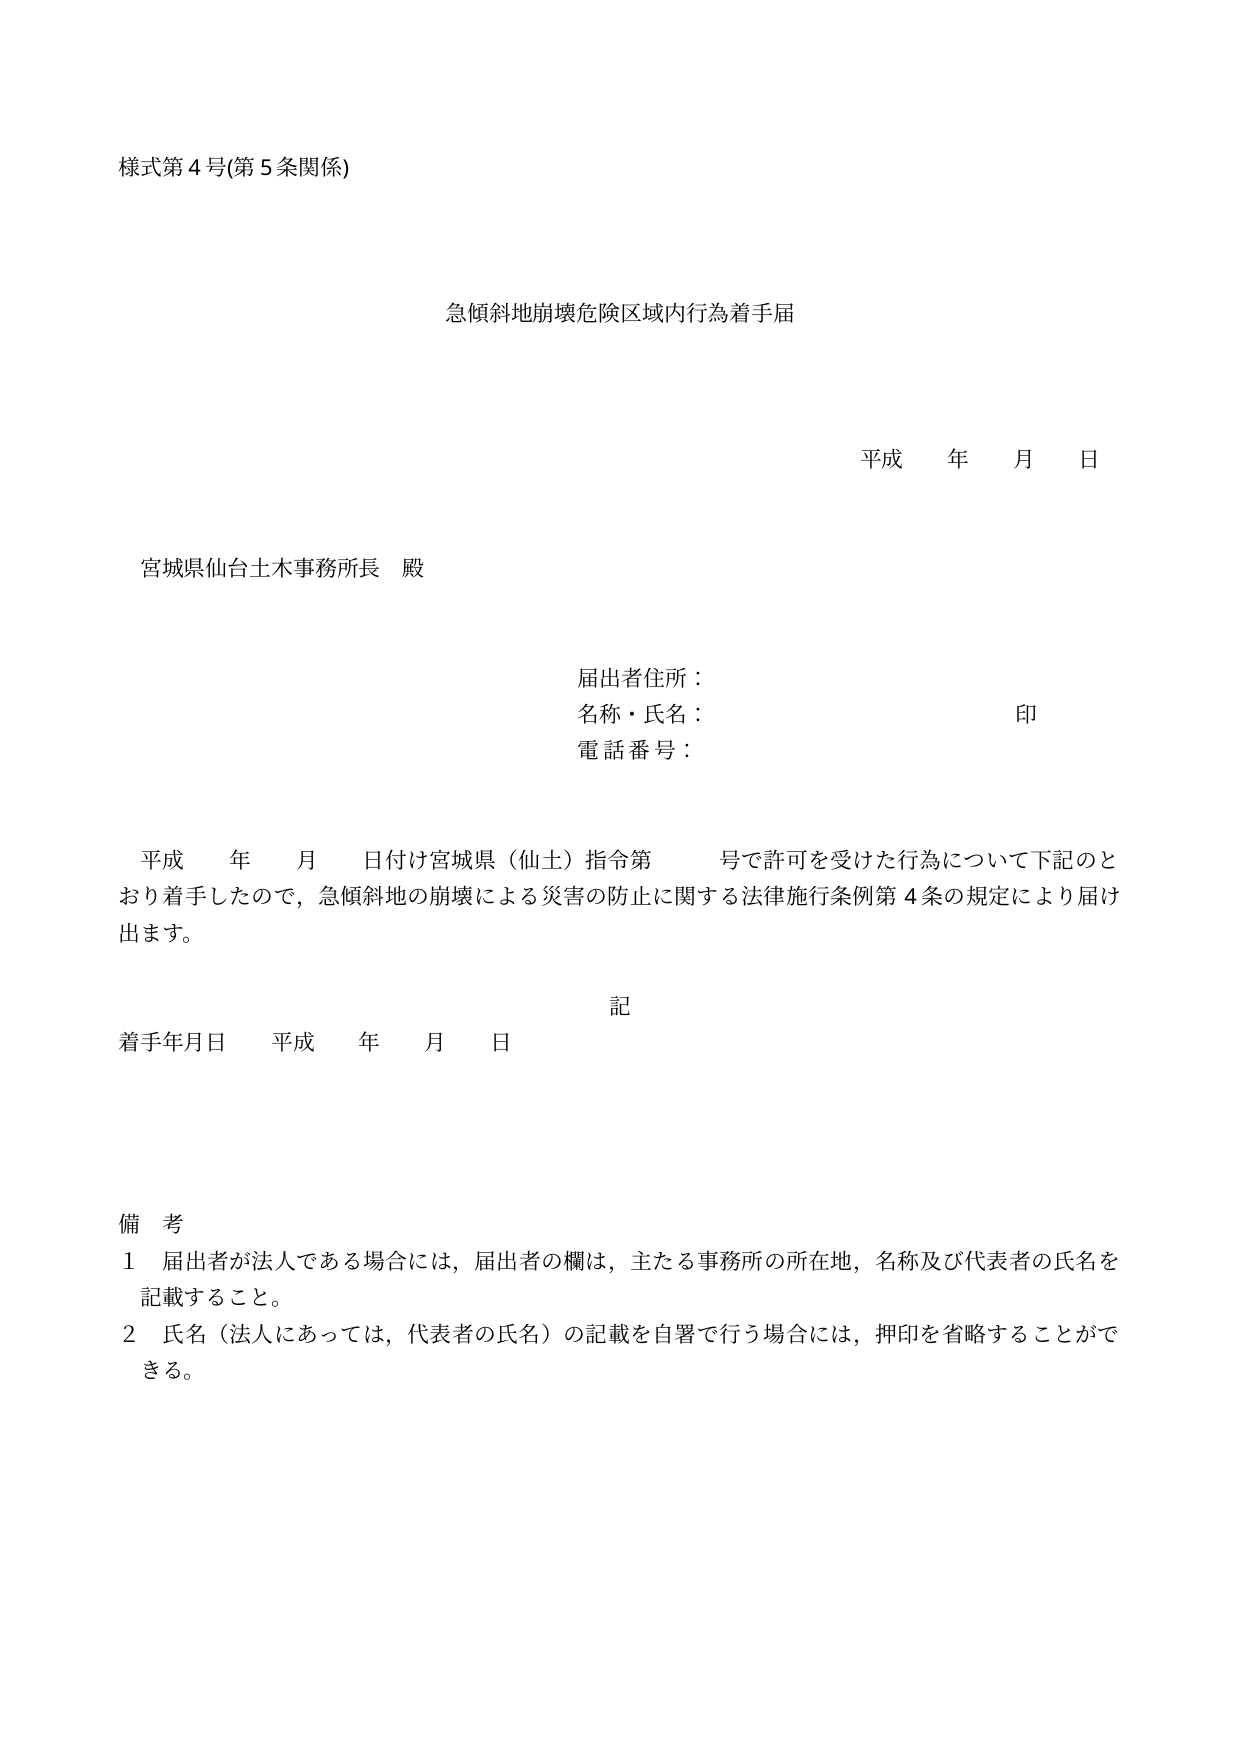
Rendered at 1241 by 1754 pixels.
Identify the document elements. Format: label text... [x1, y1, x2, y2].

text ２ 氏名（法人にあっては，代表者の氏名）の記載を自署で行う場合には，押印を省略することができる。 [118, 1314, 1122, 1387]
text 備 考 [118, 1205, 1122, 1242]
text 届出者住所： [577, 658, 1122, 695]
text 着手年月日 平成 年 月 日 [118, 1023, 1122, 1059]
text 平成 年 月 日 [118, 439, 1100, 476]
text 記 [118, 986, 1122, 1023]
text 平成 年 月 日付け宮城県（仙土）指令第 号で許可を受けた行為について下記のとおり着手したので，急傾斜地の崩壊による災害の防止に関する法律施行条例第4条の規定により届け出ます。 [118, 841, 1122, 950]
text 急傾斜地崩壊危険区域内行為着手届 [118, 294, 1122, 330]
text 名称・氏名： 印 [577, 695, 1122, 731]
text 様式第4号(第5条関係) [118, 148, 1122, 184]
text 宮城県仙台土木事務所長 殿 [118, 549, 1122, 585]
text 電話番号： [577, 731, 1122, 768]
text １ 届出者が法人である場合には，届出者の欄は，主たる事務所の所在地，名称及び代表者の氏名を記載すること。 [118, 1242, 1122, 1314]
